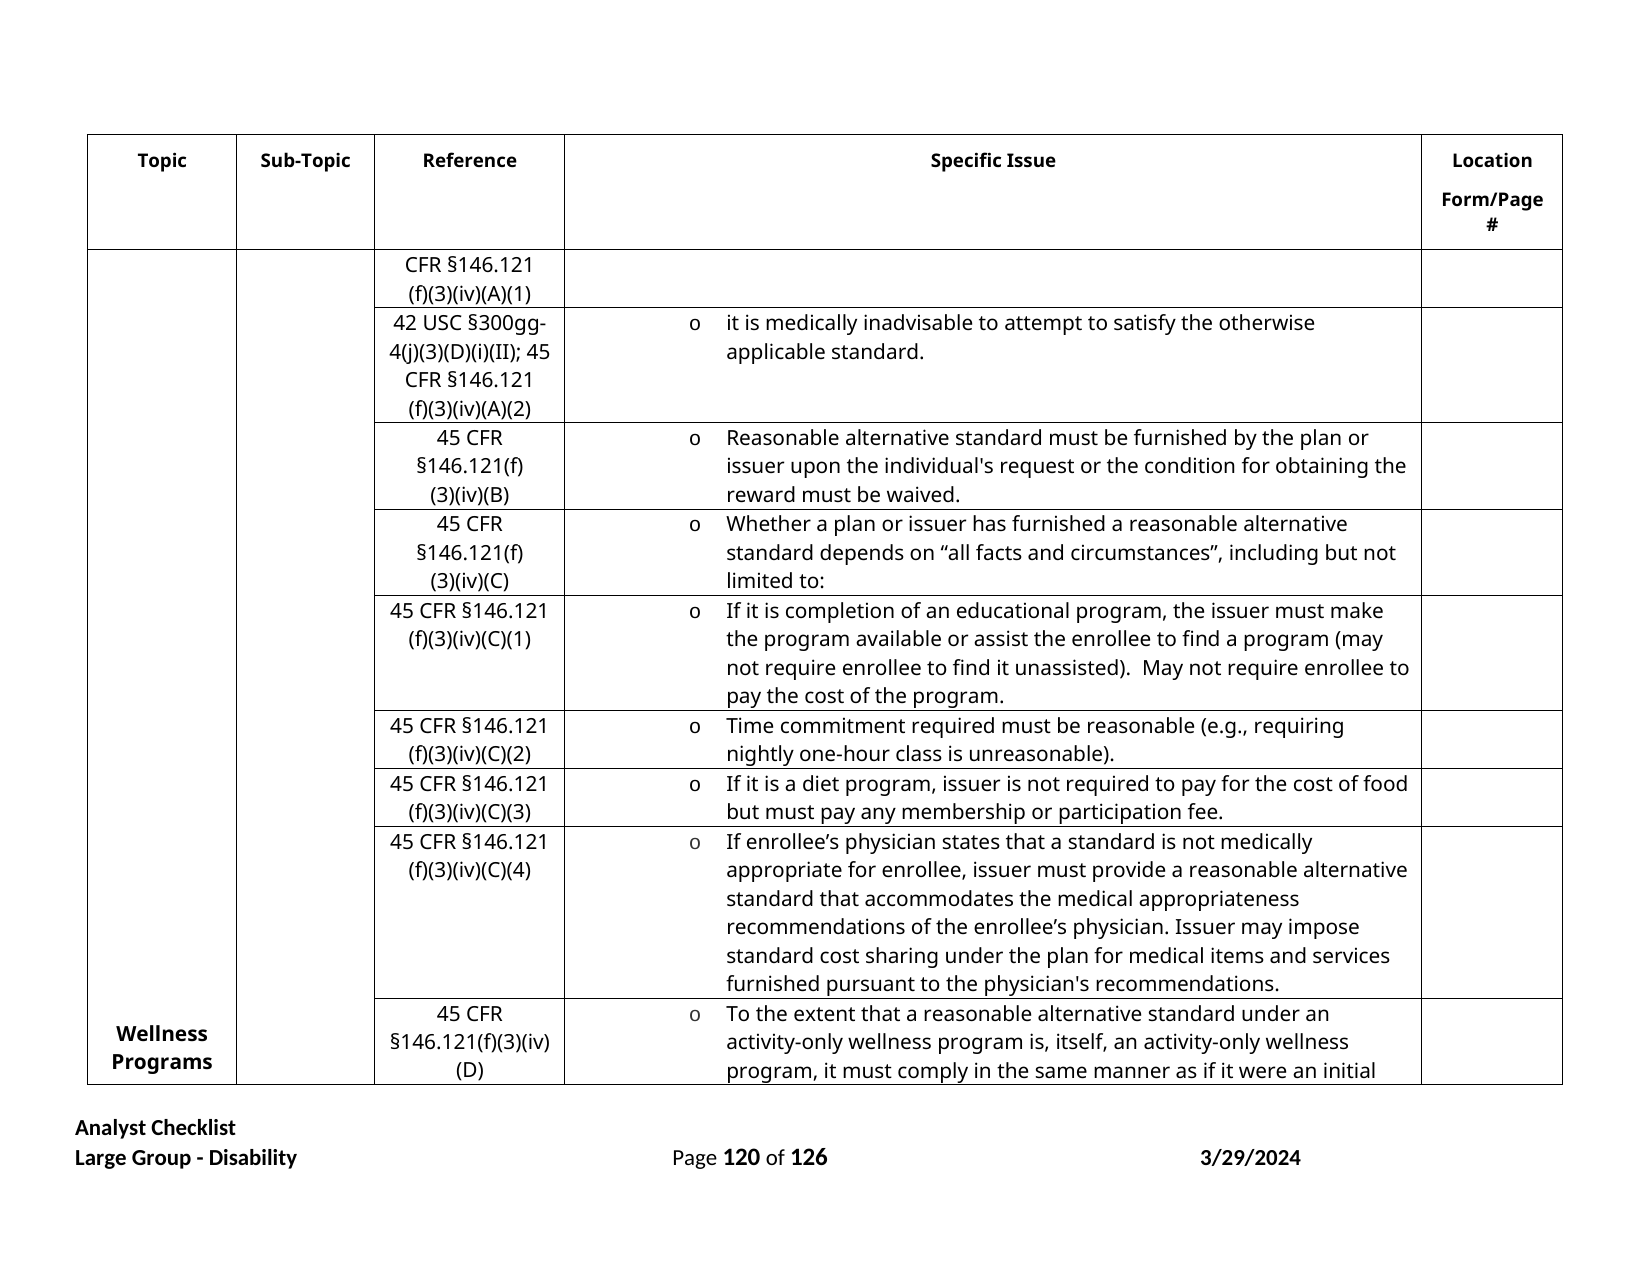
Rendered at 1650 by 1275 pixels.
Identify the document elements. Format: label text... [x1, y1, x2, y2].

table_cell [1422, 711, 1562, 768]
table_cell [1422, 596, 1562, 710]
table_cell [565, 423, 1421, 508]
table_header Topic [88, 135, 236, 249]
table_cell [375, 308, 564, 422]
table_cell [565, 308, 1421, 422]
table_header Reference [375, 135, 564, 249]
table_header Sub-Topic [237, 135, 374, 249]
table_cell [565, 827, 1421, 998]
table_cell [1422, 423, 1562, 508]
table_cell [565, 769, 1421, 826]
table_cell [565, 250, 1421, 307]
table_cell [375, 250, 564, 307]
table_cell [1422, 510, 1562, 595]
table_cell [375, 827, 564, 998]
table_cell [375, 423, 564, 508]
table_header Specific Issue [565, 135, 1421, 249]
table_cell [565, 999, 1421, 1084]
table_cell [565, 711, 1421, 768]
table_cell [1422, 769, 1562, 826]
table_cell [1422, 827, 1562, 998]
table_header Location Form/Page # [1422, 135, 1562, 249]
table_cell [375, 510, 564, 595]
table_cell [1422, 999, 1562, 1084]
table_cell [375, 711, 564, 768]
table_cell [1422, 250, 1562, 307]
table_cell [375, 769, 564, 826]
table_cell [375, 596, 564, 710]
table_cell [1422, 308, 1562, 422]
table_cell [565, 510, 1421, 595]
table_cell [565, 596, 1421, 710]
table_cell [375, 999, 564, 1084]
